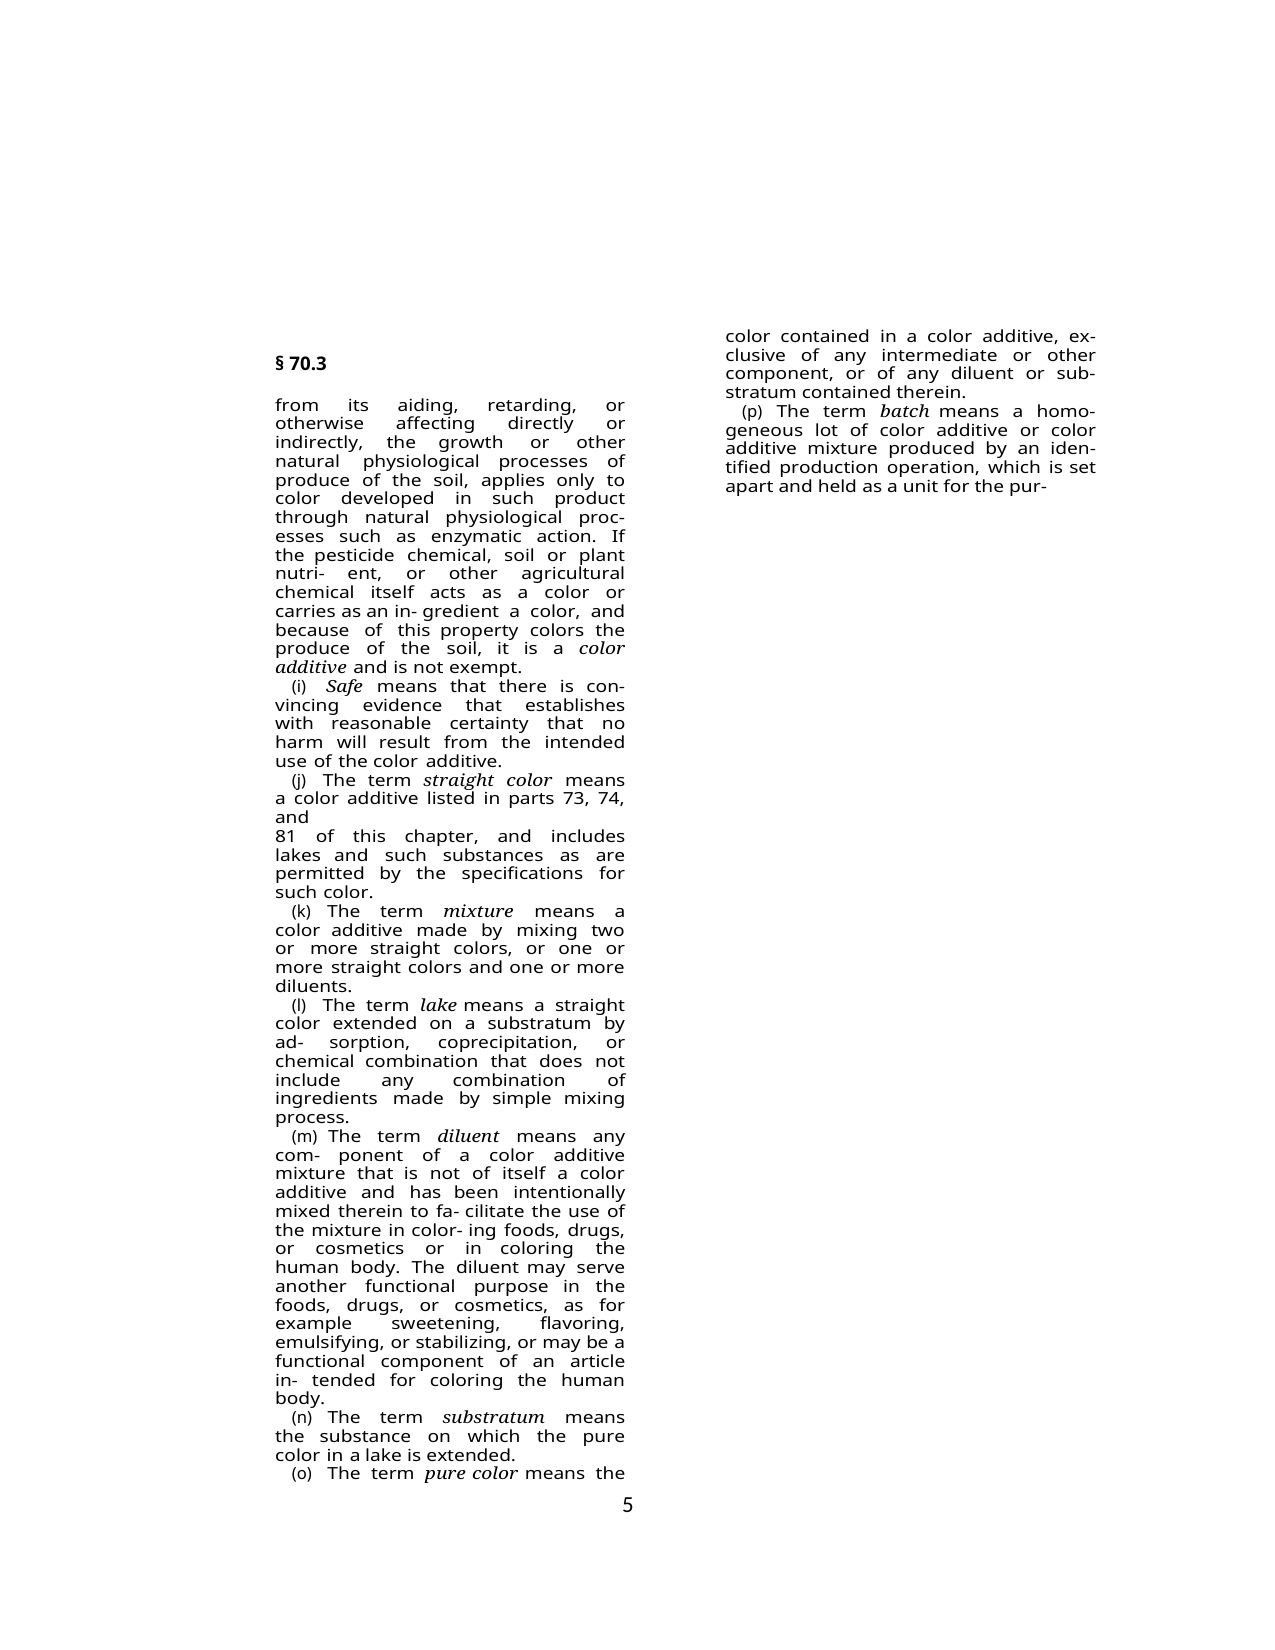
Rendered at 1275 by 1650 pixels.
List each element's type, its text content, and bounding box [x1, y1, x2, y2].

list The term lake means a straight color extended on a substratum by ad- sorption, coprecipitation, or chemical combination that does not include any combination of ingredients made by simple mixing process. [275, 996, 625, 1127]
text 81 of this chapter, and includes lakes and such substances as are permitted by the specifications for such color. [275, 827, 625, 902]
list The term straight color means a color additive listed in parts 73, 74, and [275, 771, 625, 827]
list Safe means that there is con- vincing evidence that establishes with reasonable certainty that no harm will result from the intended use of the color additive. [275, 677, 625, 771]
list The term mixture means a color additive made by mixing two or more straight colors, or one or more straight colors and one or more diluents. [275, 902, 625, 996]
list The term diluent means any com- ponent of a color additive mixture that is not of itself a color additive and has been intentionally mixed therein to fa- cilitate the use of the mixture in color- ing foods, drugs, or cosmetics or in coloring the human body. The diluent may serve another functional purpose in the foods, drugs, or cosmetics, as for example sweetening, flavoring, emulsifying, or stabilizing, or may be a functional component of an article in- tended for coloring the human body. [275, 1127, 625, 1408]
list The term batch means a homo- geneous lot of color additive or color additive mixture produced by an iden- tified production operation, which is set apart and held as a unit for the pur- [725, 402, 1096, 496]
text from its aiding, retarding, or otherwise affecting directly or indirectly, the growth or other natural physiological processes of produce of the soil, applies only to color developed in such product through natural physiological proc- esses such as enzymatic action. If the pesticide chemical, soil or plant nutri- ent, or other agricultural chemical itself acts as a color or carries as an in- gredient a color, and because of this property colors the produce of the soil, it is a color additive and is not exempt. [275, 396, 625, 677]
text § 70.3 [275, 350, 625, 376]
list The term pure color means the color contained in a color additive, ex- clusive of any intermediate or other component, or of any diluent or sub- stratum contained therein. [725, 327, 1096, 402]
list The term substratum means the substance on which the pure color in a lake is extended. [275, 1408, 625, 1465]
